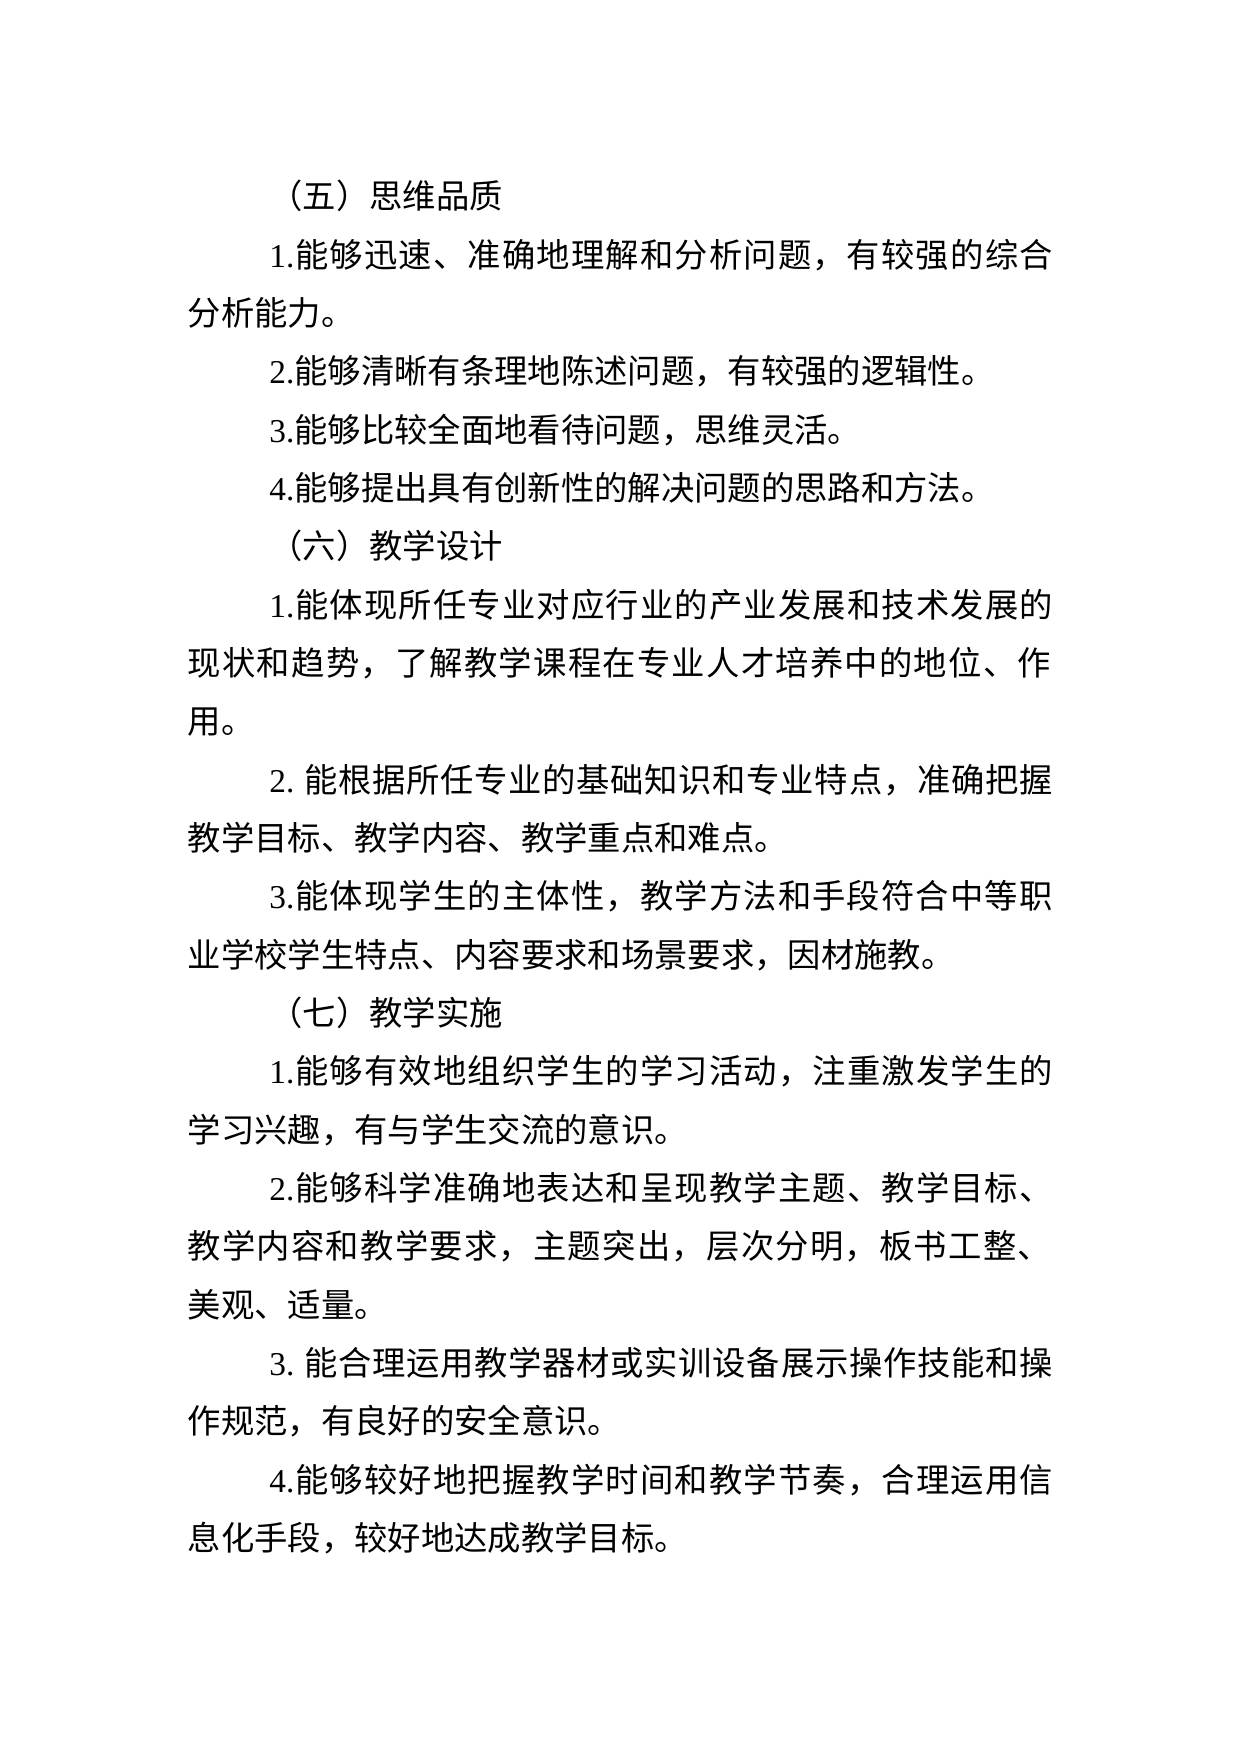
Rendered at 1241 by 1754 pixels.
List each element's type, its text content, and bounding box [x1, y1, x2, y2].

text 4.能够提出具有创新性的解决问题的思路和方法。 [187, 454, 1053, 512]
text 2.能够清晰有条理地陈述问题，有较强的逻辑性。 [187, 337, 1053, 395]
text 3.能够比较全面地看待问题，思维灵活。 [187, 395, 1053, 454]
text 1.能体现所任专业对应行业的产业发展和技术发展的现状和趋势，了解教学课程在专业人才培养中的地位、作用。 [187, 570, 1053, 745]
text 3.能体现学生的主体性，教学方法和手段符合中等职业学校学生特点、内容要求和场景要求，因材施教。 [187, 862, 1053, 979]
text （六）教学设计 [187, 512, 1053, 570]
text 3. 能合理运用教学器材或实训设备展示操作技能和操作规范，有良好的安全意识。 [187, 1329, 1053, 1445]
text 1.能够有效地组织学生的学习活动，注重激发学生的学习兴趣，有与学生交流的意识。 [187, 1037, 1053, 1154]
text 2. 能根据所任专业的基础知识和专业特点，准确把握教学目标、教学内容、教学重点和难点。 [187, 745, 1053, 862]
text 2.能够科学准确地表达和呈现教学主题、教学目标、教学内容和教学要求，主题突出，层次分明，板书工整、美观、适量。 [187, 1154, 1053, 1329]
text 1.能够迅速、准确地理解和分析问题，有较强的综合分析能力。 [187, 220, 1053, 337]
text 4.能够较好地把握教学时间和教学节奏，合理运用信息化手段，较好地达成教学目标。 [187, 1445, 1053, 1562]
text （七）教学实施 [187, 979, 1053, 1037]
text （五）思维品质 [187, 162, 1053, 220]
